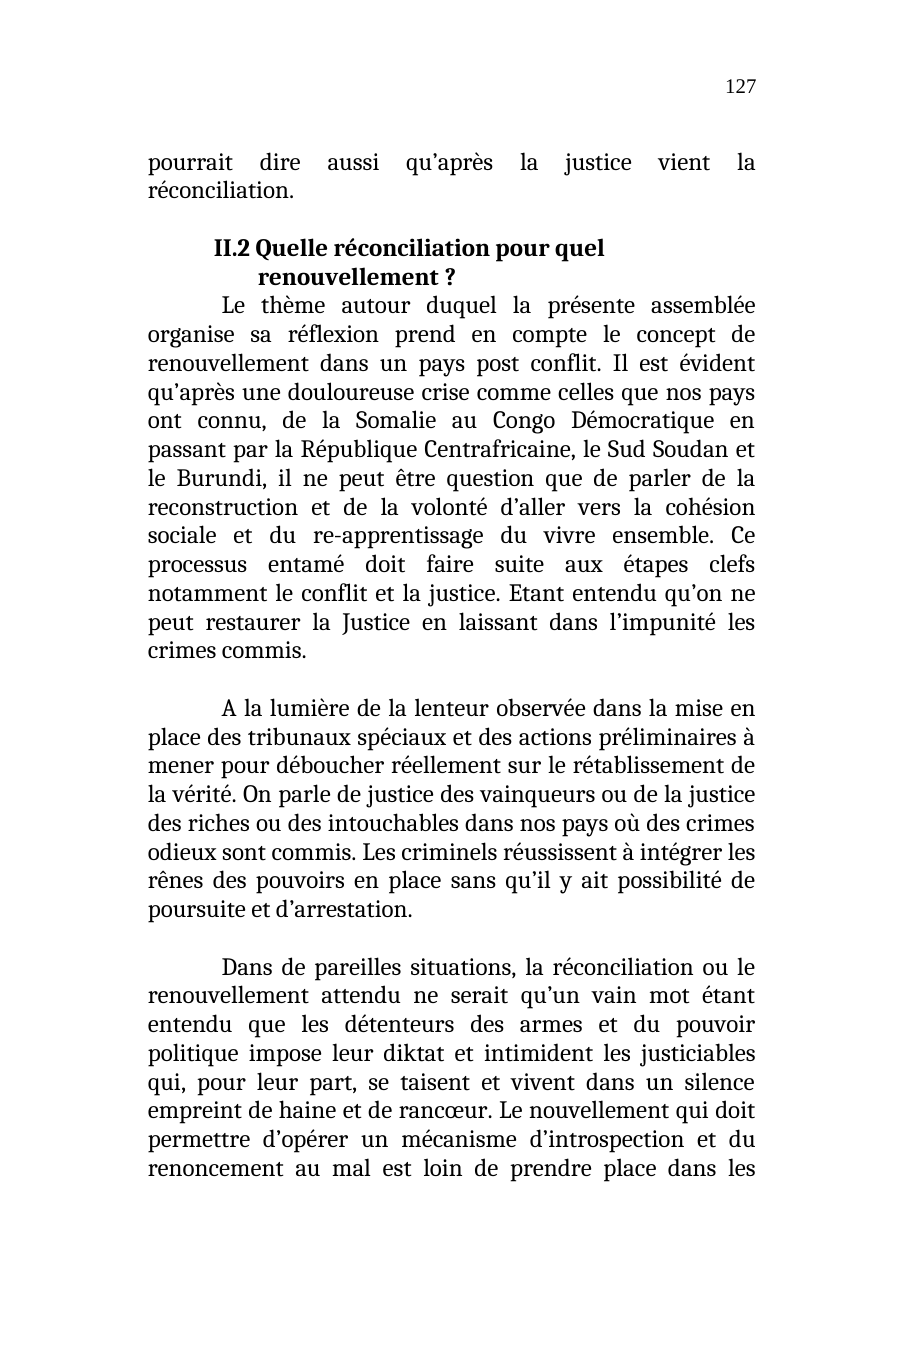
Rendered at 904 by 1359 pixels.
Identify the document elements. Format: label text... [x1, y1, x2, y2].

text A la lumière de la lenteur observée dans la mise en place des tribunaux spéciaux et des actions préliminaires à mener pour déboucher réellement sur le rétablissement de la vérité. On parle de justice des vainqueurs ou de la justice des riches ou des intouchables dans nos pays où des crimes odieux sont commis. Les criminels réussissent à intégrer les rênes des pouvoirs en place sans qu’il y ait possibilité de poursuite et d’arrestation. [148, 694, 756, 924]
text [148, 953, 756, 1183]
text Le thème autour duquel la présente assemblée organise sa réflexion prend en compte le concept de renouvellement dans un pays post conflit. Il est évident qu’après une douloureuse crise comme celles que nos pays ont connu, de la Somalie au Congo Démocratique en passant par la République Centrafricaine, le Sud Soudan et le Burundi, il ne peut être question que de parler de la reconstruction et de la volonté d’aller vers la cohésion sociale et du re-apprentissage du vivre ensemble. Ce processus entamé doit faire suite aux étapes clefs notamment le conflit et la justice. Etant entendu qu’on ne peut restaurer la Justice en laissant dans l’impunité les crimes commis. [148, 291, 756, 665]
text renouvellement ? [148, 263, 756, 291]
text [148, 148, 756, 205]
text II.2 Quelle réconciliation pour quel [148, 234, 756, 263]
